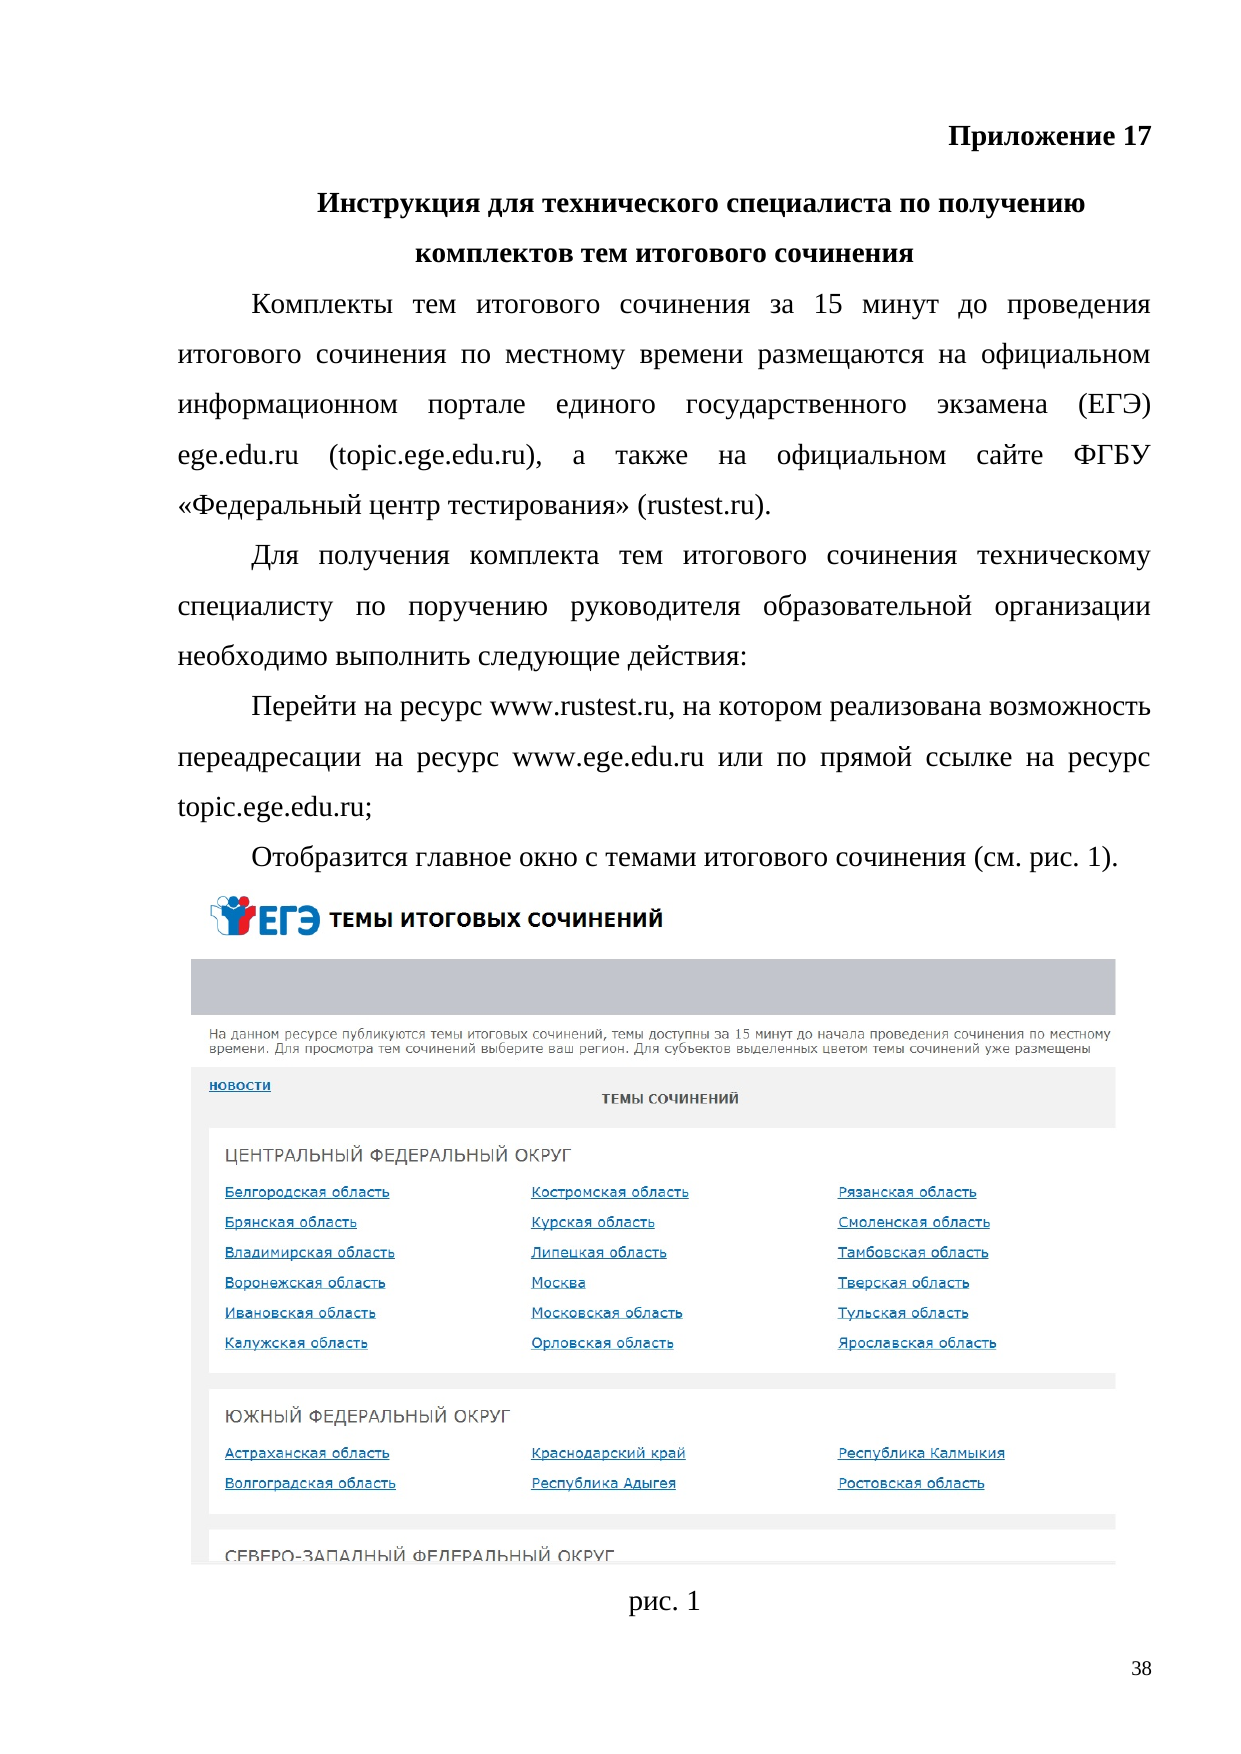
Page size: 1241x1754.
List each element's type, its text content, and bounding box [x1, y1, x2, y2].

text Инструкция для технического специалиста по получению комплектов тем итогового сочинения [177, 185, 1152, 269]
picture [191, 889, 1138, 1572]
text Перейти на ресурс www.rustest.ru, на котором реализована возможность переадресации на ресурс www.ege.edu.ru или по прямой ссылке на ресурс topic.ege.edu.ru; [177, 688, 1152, 822]
text Приложение 17 [177, 118, 1152, 152]
text рис. 1 [177, 1583, 1152, 1617]
text Отобразится главное окно с темами итогового сочинения (см. рис. 1). [177, 839, 1152, 873]
text Для получения комплекта тем итогового сочинения техническому специалисту по поручению руководителя образовательной организации необходимо выполнить следующие действия: [177, 537, 1152, 672]
text Комплекты тем итогового сочинения за 15 минут до проведения итогового сочинения по местному времени размещаются на официальном информационном портале единого государственного экзамена (ЕГЭ) ege.edu.ru (topic.ege.edu.ru), а также на официальном сайте ФГБУ «Федеральный центр тестирования» (rustest.ru). [177, 286, 1152, 521]
